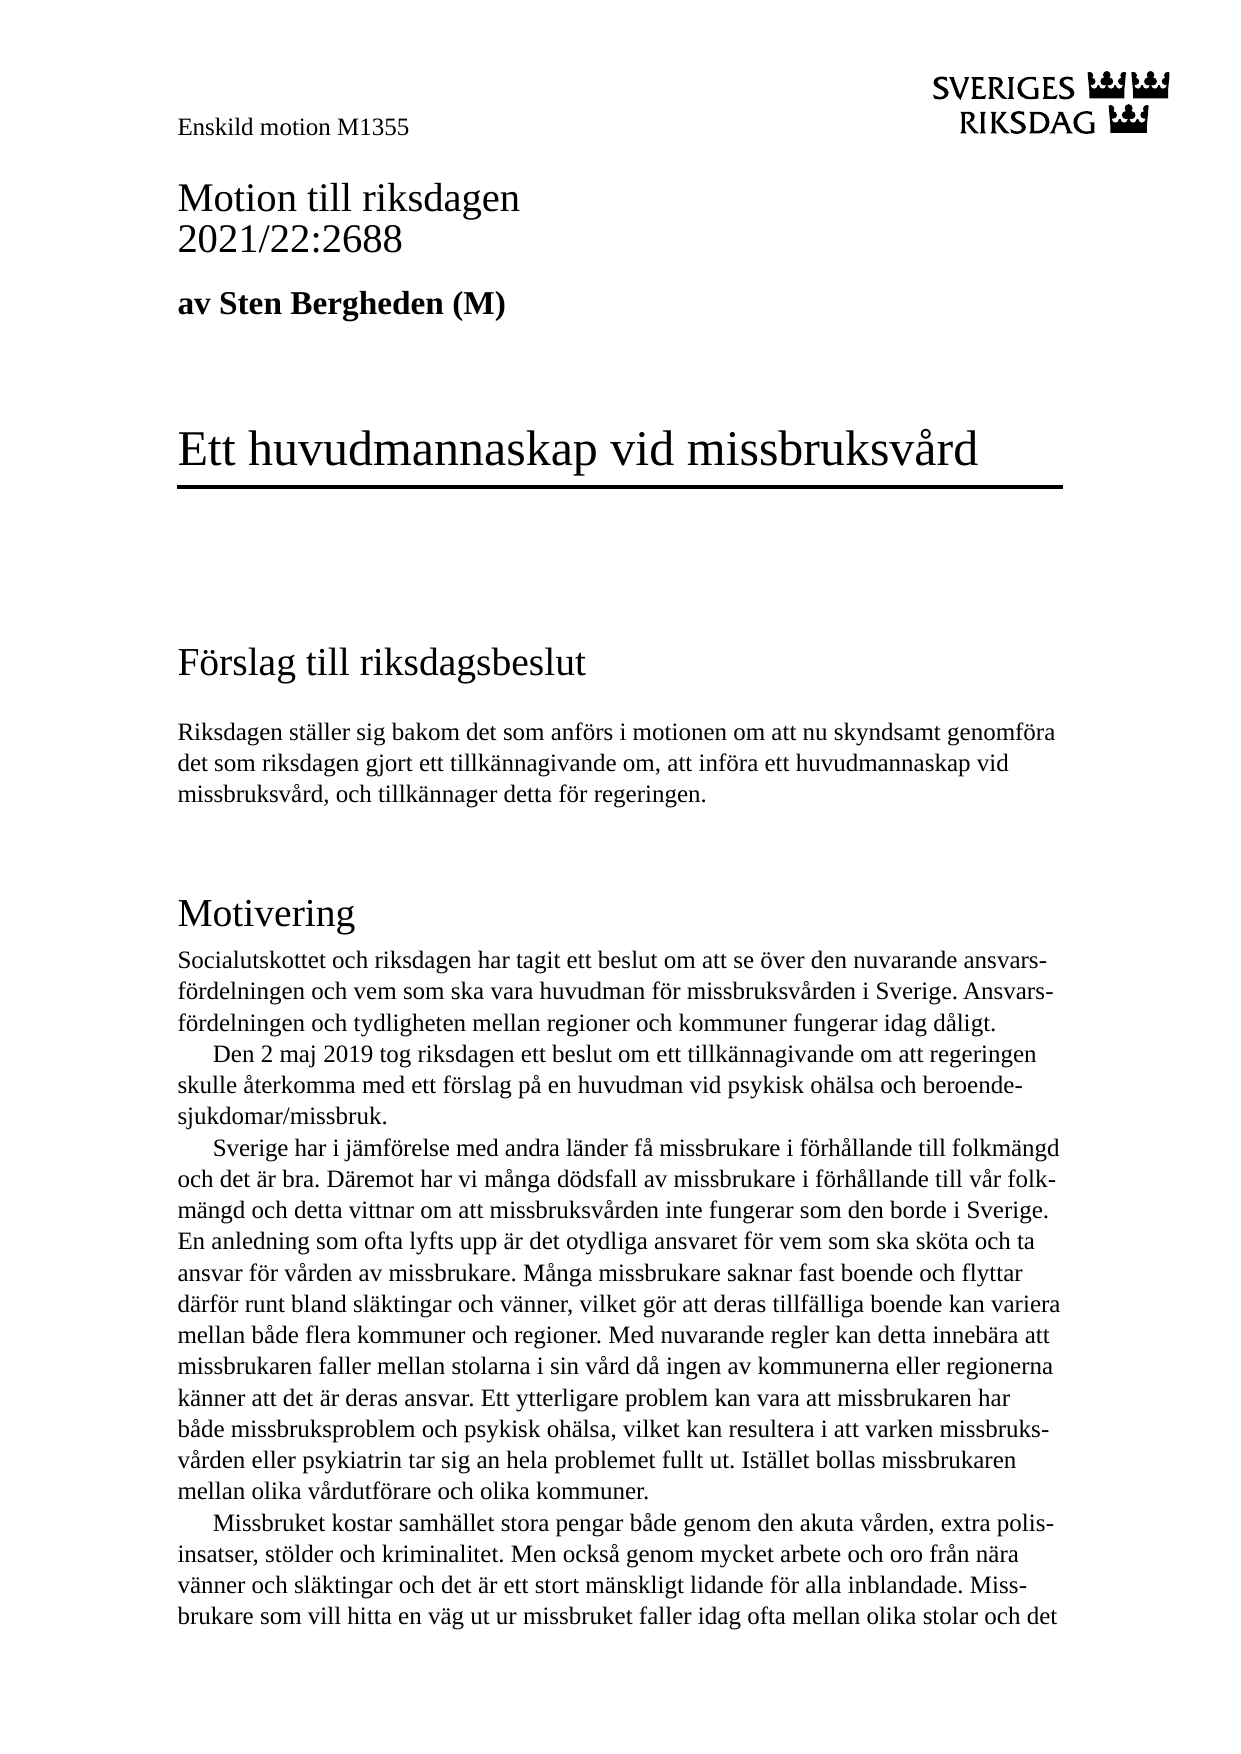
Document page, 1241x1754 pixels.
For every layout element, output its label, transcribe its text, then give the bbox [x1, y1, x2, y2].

text Den 2 maj 2019 tog riksdagen ett beslut om ett tillkännagivande om att regeringen skulle återkomma med ett förslag på en huvudman vid psykisk ohälsa och beroendesjukdomar/missbruk. [177, 1036, 1063, 1130]
text Sverige har i jämförelse med andra länder få missbrukare i förhållande till folkmängd och det är bra. Däremot har vi många dödsfall av missbrukare i förhållande till vår folkmängd och detta vittnar om att missbruksvården inte fungerar som den borde i Sverige. En anledning som ofta lyfts upp är det otydliga ansvaret för vem som ska sköta och ta ansvar för vården av missbrukare. Många missbrukare saknar fast boende och flyttar därför runt bland släktingar och vänner, vilket gör att deras tillfälliga boende kan variera mellan både flera kommuner och regioner. Med nuvarande regler kan detta innebära att missbrukaren faller mellan stolarna i sin vård då ingen av kommunerna eller regionerna känner att det är deras ansvar. Ett ytterligare problem kan vara att missbrukaren har både missbruksproblem och psykisk ohälsa, vilket kan resultera i att varken missbruksvården eller psykiatrin tar sig an hela problemet fullt ut. Istället bollas missbrukaren mellan olika vårdutförare och olika kommuner. [177, 1130, 1063, 1505]
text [177, 1505, 1063, 1630]
text Socialutskottet och riksdagen har tagit ett beslut om att se över den nuvarande ansvarsfördelningen och vem som ska vara huvudman för missbruksvården i Sverige. Ansvarsfördelningen och tydligheten mellan regioner och kommuner fungerar idag dåligt. [177, 943, 1063, 1036]
